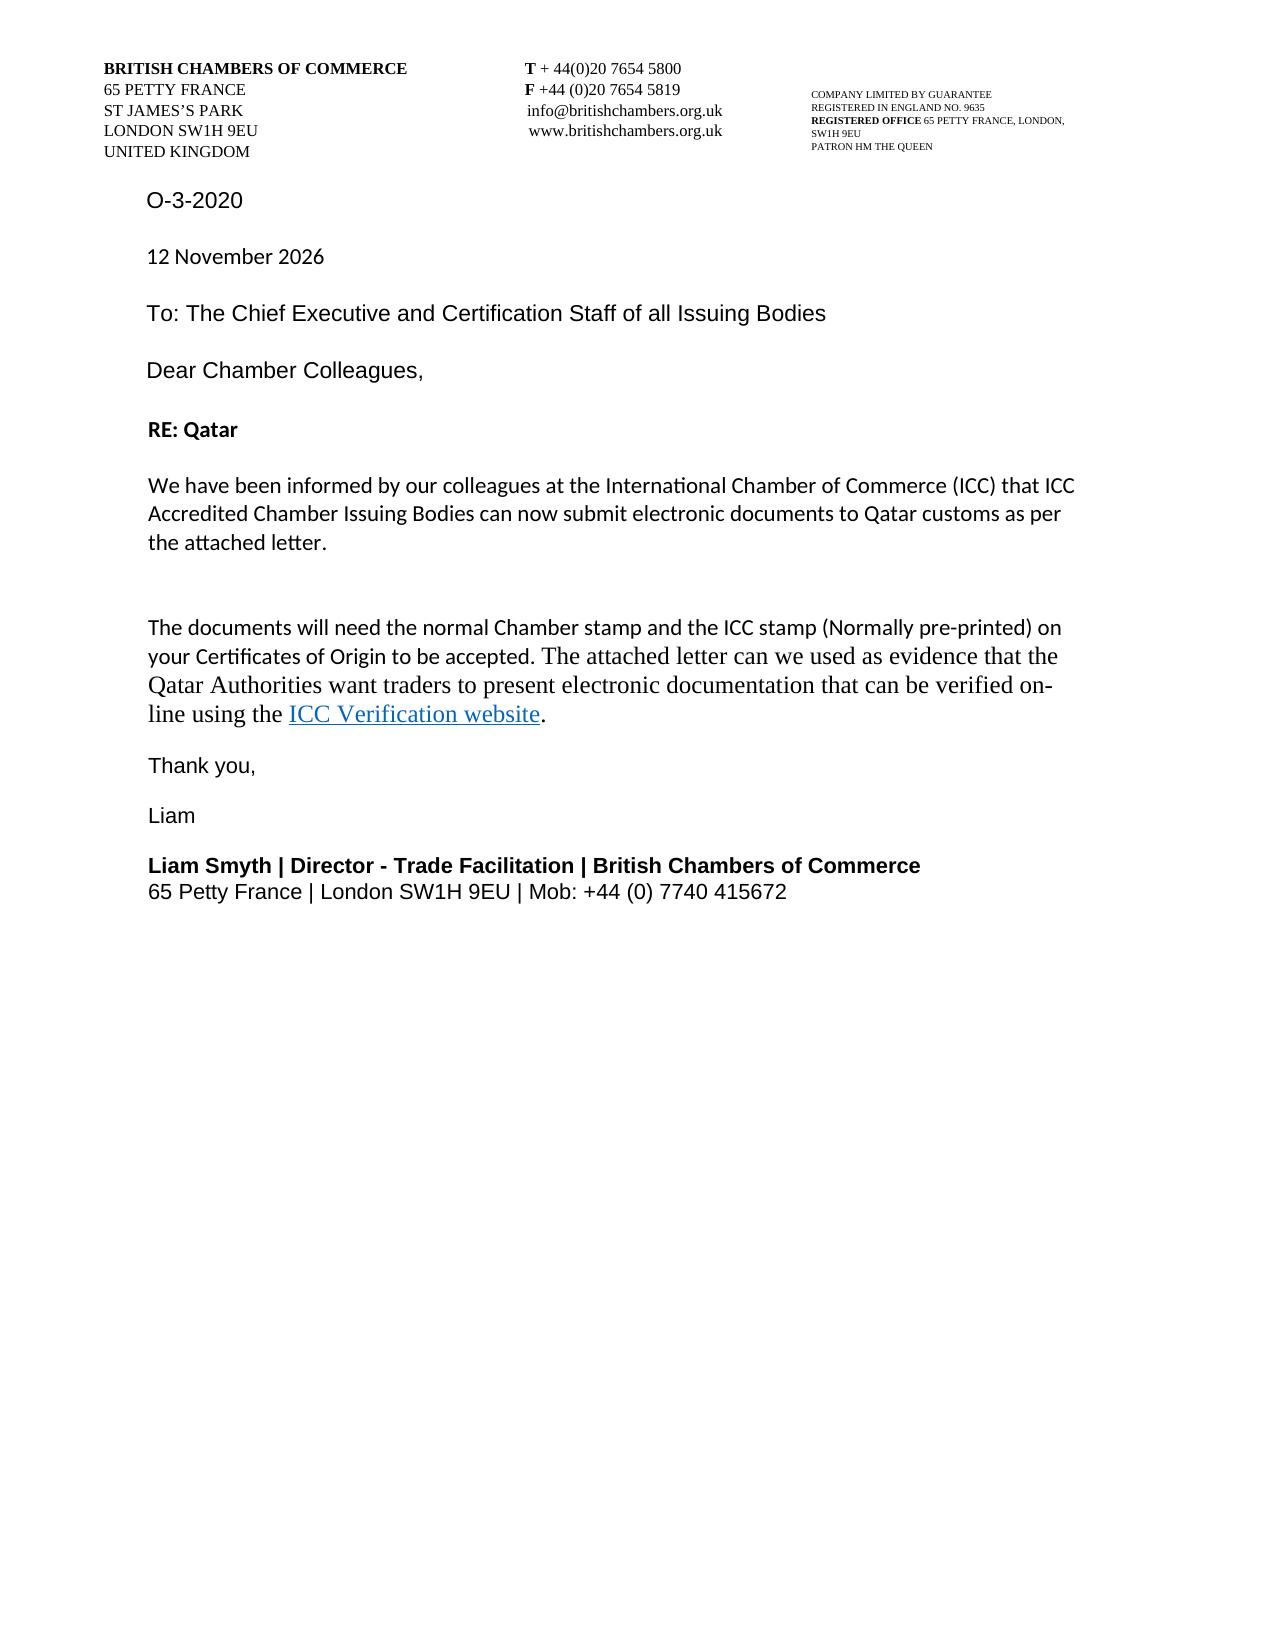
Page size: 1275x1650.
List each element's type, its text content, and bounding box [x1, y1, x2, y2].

text 65 Petty France | London SW1H 9EU | Mob: +44 (0) 7740 415672 [148, 879, 1078, 904]
text REGISTERED OFFICE 65 PETTY FRANCE, LONDON, SW1H 9EU [811, 115, 1078, 140]
text BRITISH CHAMBERS OF COMMERCE T + 44(0)20 7654 5800 [103, 59, 749, 78]
text O-3-2020 [146, 187, 1078, 213]
text Thank you, [148, 753, 1078, 778]
text We have been informed by our colleagues at the International Chamber of Commerce (ICC) that ICC Accredited Chamber Issuing Bodies can now submit electronic documents to Qatar customs as per the attached letter. [148, 472, 1078, 556]
text RE: Qatar [148, 416, 1078, 443]
text LONDON SW1H 9EU www.britishchambers.org.uk [103, 121, 749, 140]
text 65 PETTY FRANCE F +44 (0)20 7654 5819 [103, 80, 749, 99]
text ST JAMES’S PARK info@britishchambers.org.uk [103, 100, 749, 119]
text To: The Chief Executive and Certification Staff of all Issuing Bodies [146, 299, 1078, 326]
text Dear Chamber Colleagues, [146, 357, 1078, 384]
text 12 March 2020 [146, 242, 1078, 270]
text Liam Smyth | Director - Trade Facilitation | British Chambers of Commerce [148, 853, 1078, 879]
text Liam [148, 803, 1078, 828]
text UNITED KINGDOM [103, 142, 749, 161]
text The documents will need the normal Chamber stamp and the ICC stamp (Normally pre-printed) on your Certificates of Origin to be accepted. The attached letter can we used as evidence that the Qatar Authorities want traders to present electronic documentation that can be verified on-line using the ICC Verification website. [148, 613, 1078, 727]
